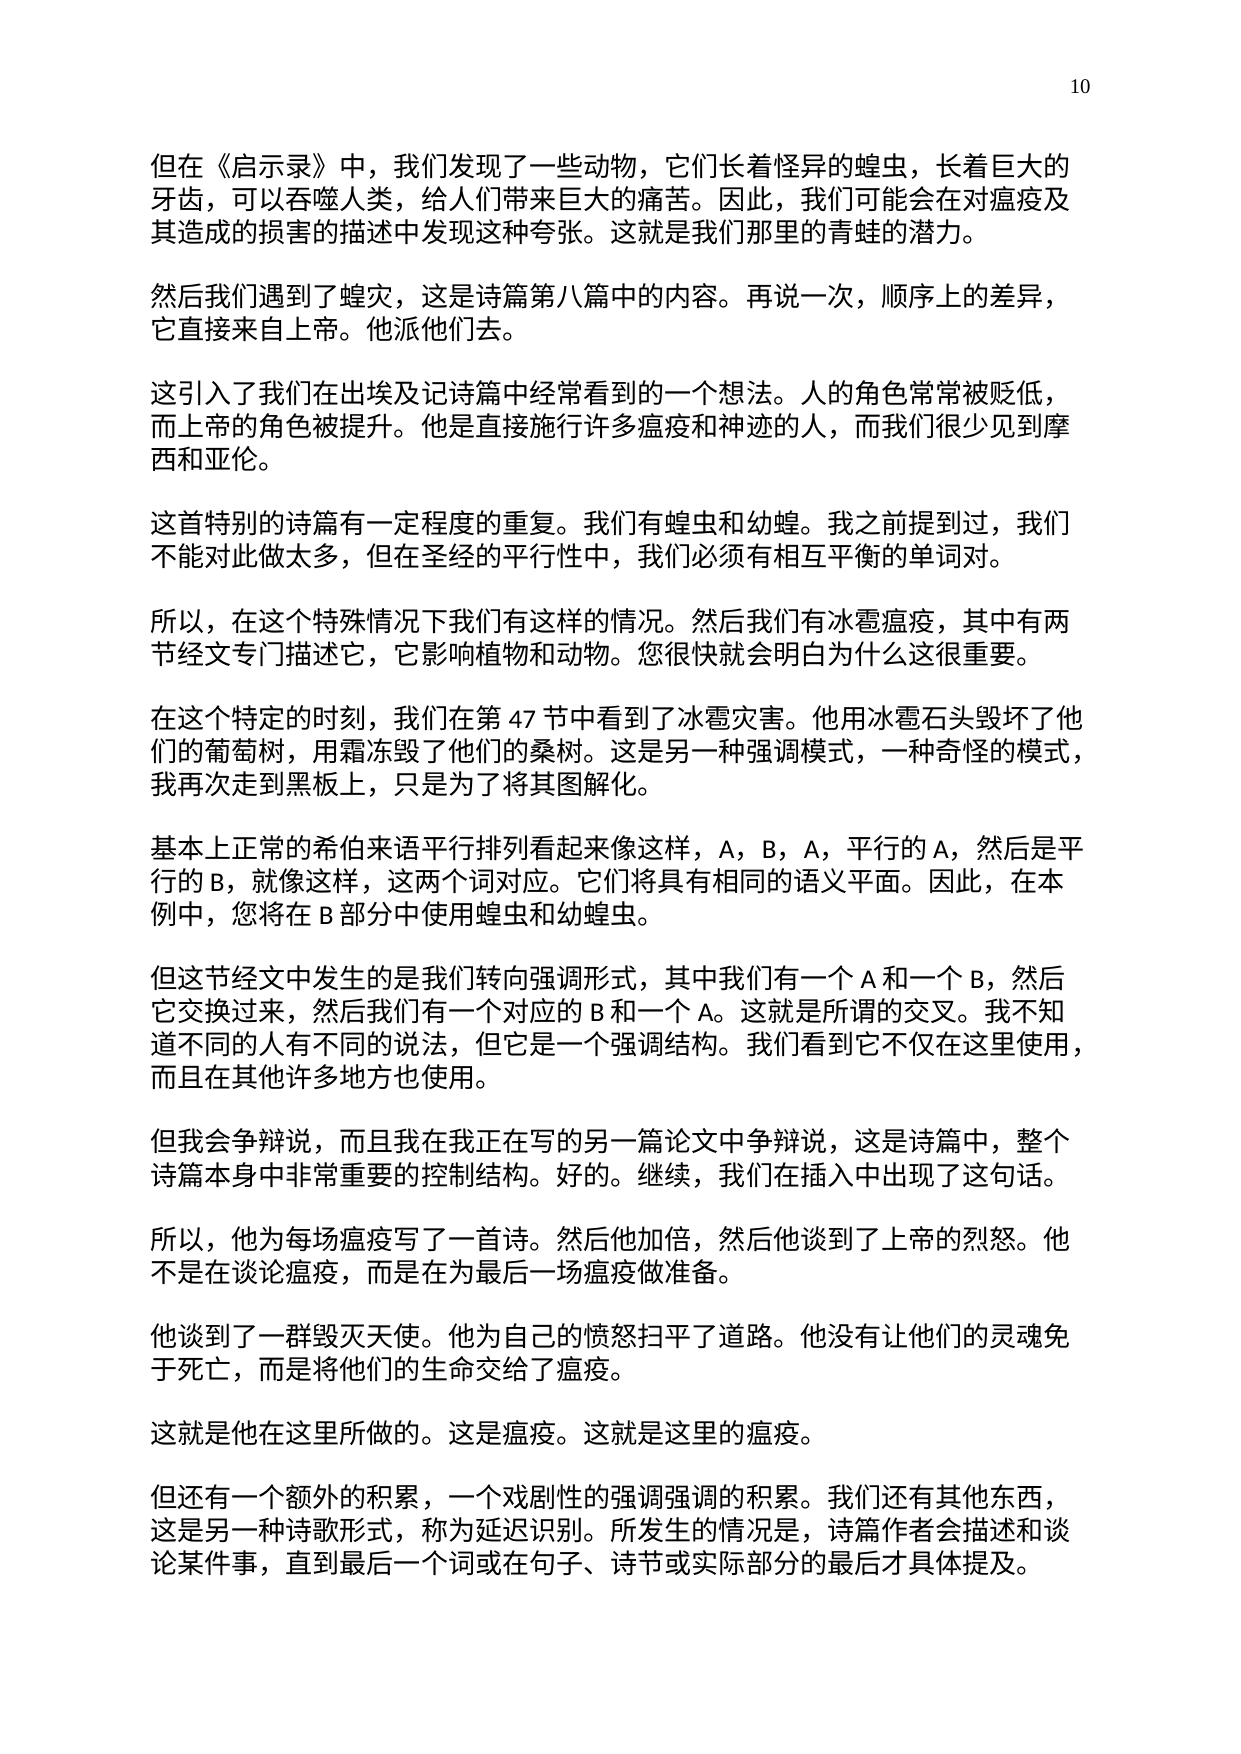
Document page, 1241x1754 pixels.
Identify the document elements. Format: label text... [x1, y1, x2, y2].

text 但这节经文中发生的是我们转向强调形式，其中我们有一个 A 和一个 B，然后它交换过来，然后我们有一个对应的 B 和一个 A。这就是所谓的交叉。我不知道不同的人有不同的说法，但它是一个强调结构。我们看到它不仅在这里使用，而且在其他许多地方也使用。 [150, 962, 1090, 1094]
text 这就是他在这里所做的。这是瘟疫。这就是这里的瘟疫。 [150, 1417, 1090, 1450]
text 基本上正常的希伯来语平行排列看起来像这样，A，B，A，平行的A，然后是平行的B，就像这样，这两个词对应。它们将具有相同的语义平面。因此，在本例中，您将在 B 部分中使用蝗虫和幼蝗虫。 [150, 832, 1090, 931]
text 然后我们遇到了蝗灾，这是诗篇第八篇中的内容。再说一次，顺序上的差异，它直接来自上帝。他派他们去。 [150, 280, 1090, 346]
text 但还有一个额外的积累，一个戏剧性的强调强调的积累。我们还有其他东西，这是另一种诗歌形式，称为延迟识别。所发生的情况是，诗篇作者会描述和谈论某件事，直到最后一个词或在句子、诗节或实际部分的最后才具体提及。 [150, 1481, 1090, 1580]
text 这首特别的诗篇有一定程度的重复。我们有蝗虫和幼蝗。我之前提到过，我们不能对此做太多，但在圣经的平行性中，我们必须有相互平衡的单词对。 [150, 508, 1090, 574]
text 这引入了我们在出埃及记诗篇中经常看到的一个想法。人的角色常常被贬低，而上帝的角色被提升。他是直接施行许多瘟疫和神迹的人，而我们很少见到摩西和亚伦。 [150, 377, 1090, 476]
text 但在《启示录》中，我们发现了一些动物，它们长着怪异的蝗虫，长着巨大的牙齿，可以吞噬人类，给人们带来巨大的痛苦。因此，我们可能会在对瘟疫及其造成的损害的描述中发现这种夸张。这就是我们那里的青蛙的潜力。 [150, 150, 1090, 249]
text 所以，他为每场瘟疫写了一首诗。然后他加倍，然后他谈到了上帝的烈怒。他不是在谈论瘟疫，而是在为最后一场瘟疫做准备。 [150, 1223, 1090, 1289]
text 他谈到了一群毁灭天使。他为自己的愤怒扫平了道路。他没有让他们的灵魂免于死亡，而是将他们的生命交给了瘟疫。 [150, 1320, 1090, 1386]
text 所以，在这个特殊情况下我们有这样的情况。然后我们有冰雹瘟疫，其中有两节经文专门描述它，它影响植物和动物。您很快就会明白为什么这很重要。 [150, 605, 1090, 671]
text 在这个特定的时刻，我们在第 47 节中看到了冰雹灾害。他用冰雹石头毁坏了他们的葡萄树，用霜冻毁了他们的桑树。这是另一种强调模式，一种奇怪的模式，我再次走到黑板上，只是为了将其图解化。 [150, 702, 1090, 801]
text 但我会争辩说，而且我在我正在写的另一篇论文中争辩说，这是诗篇中，整个诗篇本身中非常重要的控制结构。好的。继续，我们在插入中出现了这句话。 [150, 1126, 1090, 1192]
